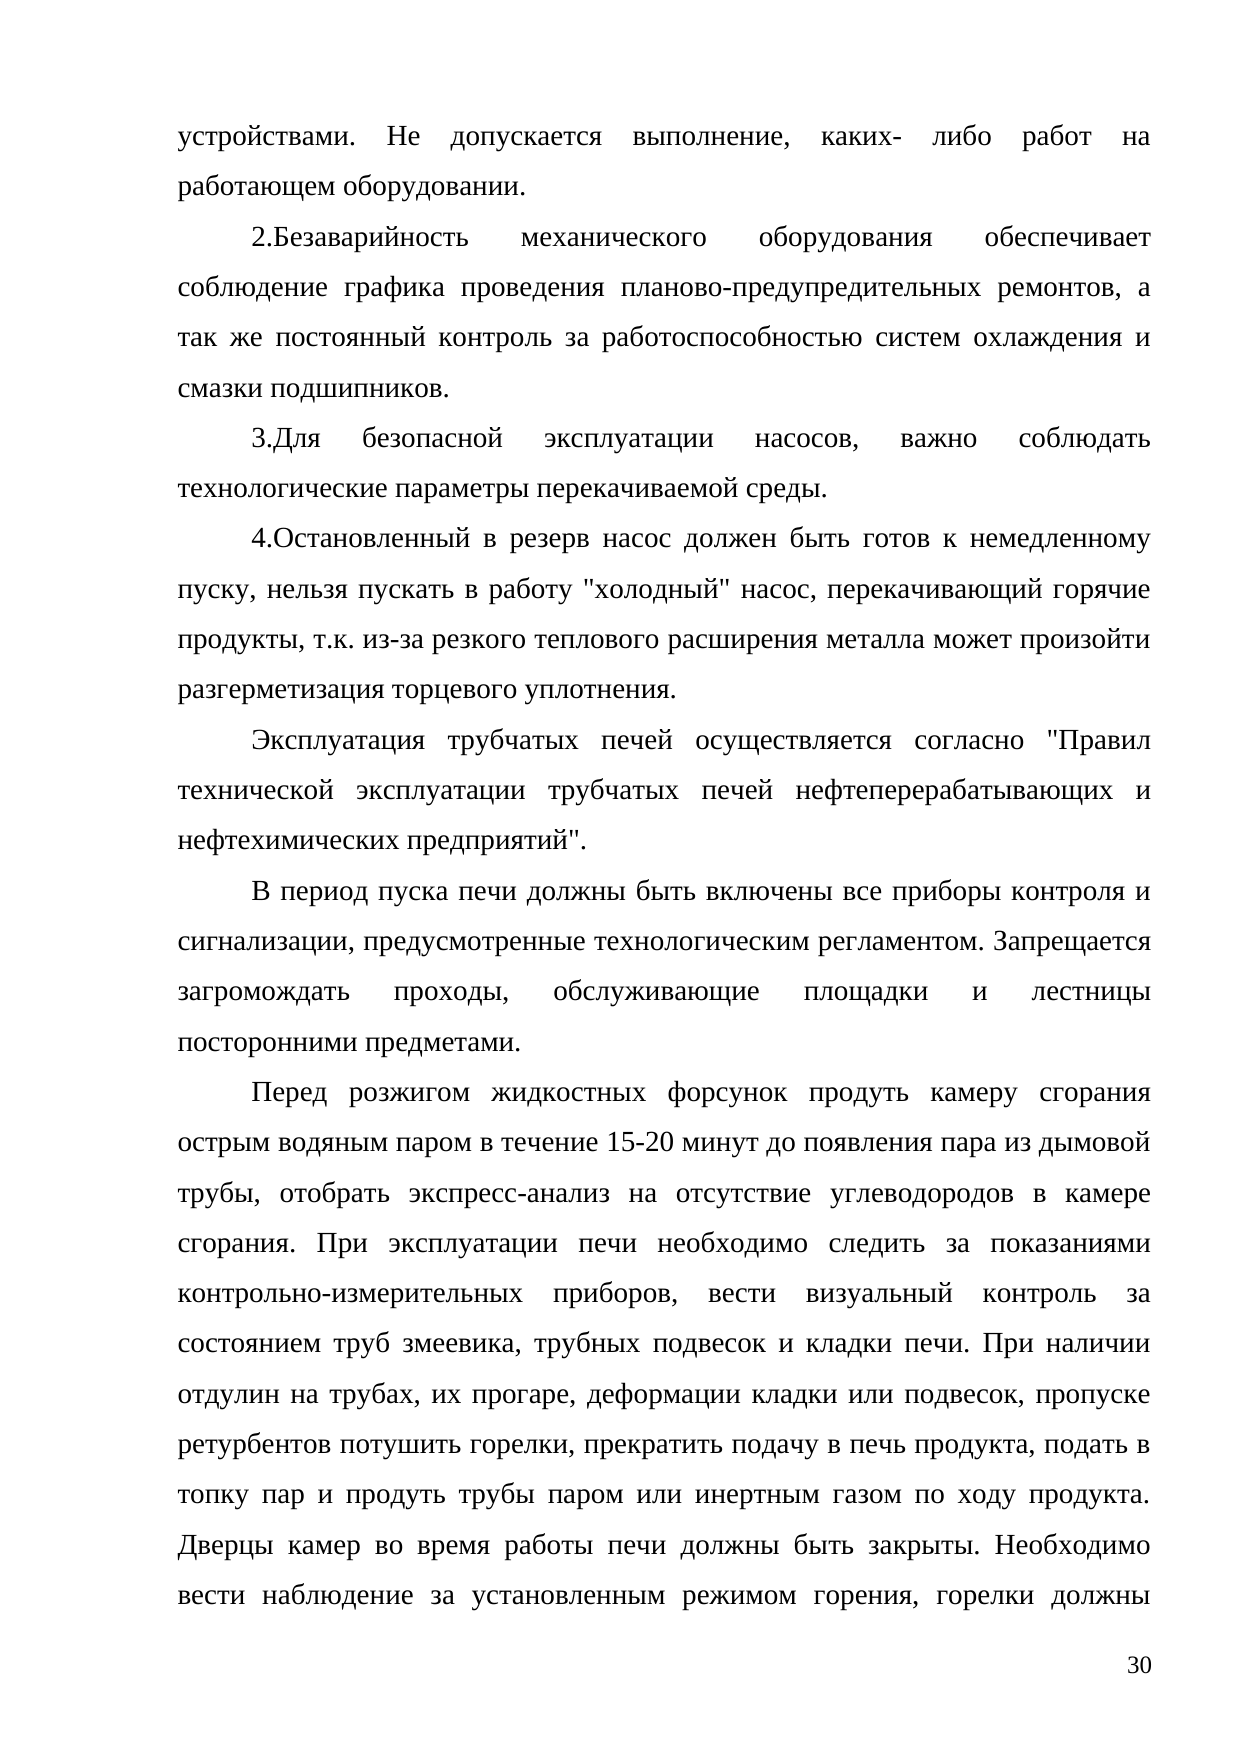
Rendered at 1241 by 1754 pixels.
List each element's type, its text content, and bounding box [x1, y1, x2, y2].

text В период пуска печи должны быть включены все приборы контроля и сигнализации, предусмотренные технологическим регламентом. Запрещается загромождать проходы, обслуживающие площадки и лестницы посторонними предметами. [177, 873, 1152, 1057]
text 3.Для безопасной эксплуатации насосов, важно соблюдать технологические параметры перекачиваемой среды. [177, 420, 1152, 504]
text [177, 118, 1152, 202]
text 2.Безаварийность механического оборудования обеспечивает соблюдение графика проведения планово-предупредительных ремонтов, а так же постоянный контроль за работоспособностью систем охлаждения и смазки подшипников. [177, 219, 1152, 403]
text Эксплуатация трубчатых печей осуществляется согласно "Правил технической эксплуатации трубчатых печей нефтеперерабатывающих и нефтехимических предприятий". [177, 722, 1152, 856]
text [177, 1074, 1152, 1611]
text 4.Остановленный в резерв насос должен быть готов к немедленному пуску, нельзя пускать в работу "холодный" насос, перекачивающий горячие продукты, т.к. из-за резкого теплового расширения металла может произойти разгерметизация торцевого уплотнения. [177, 521, 1152, 705]
